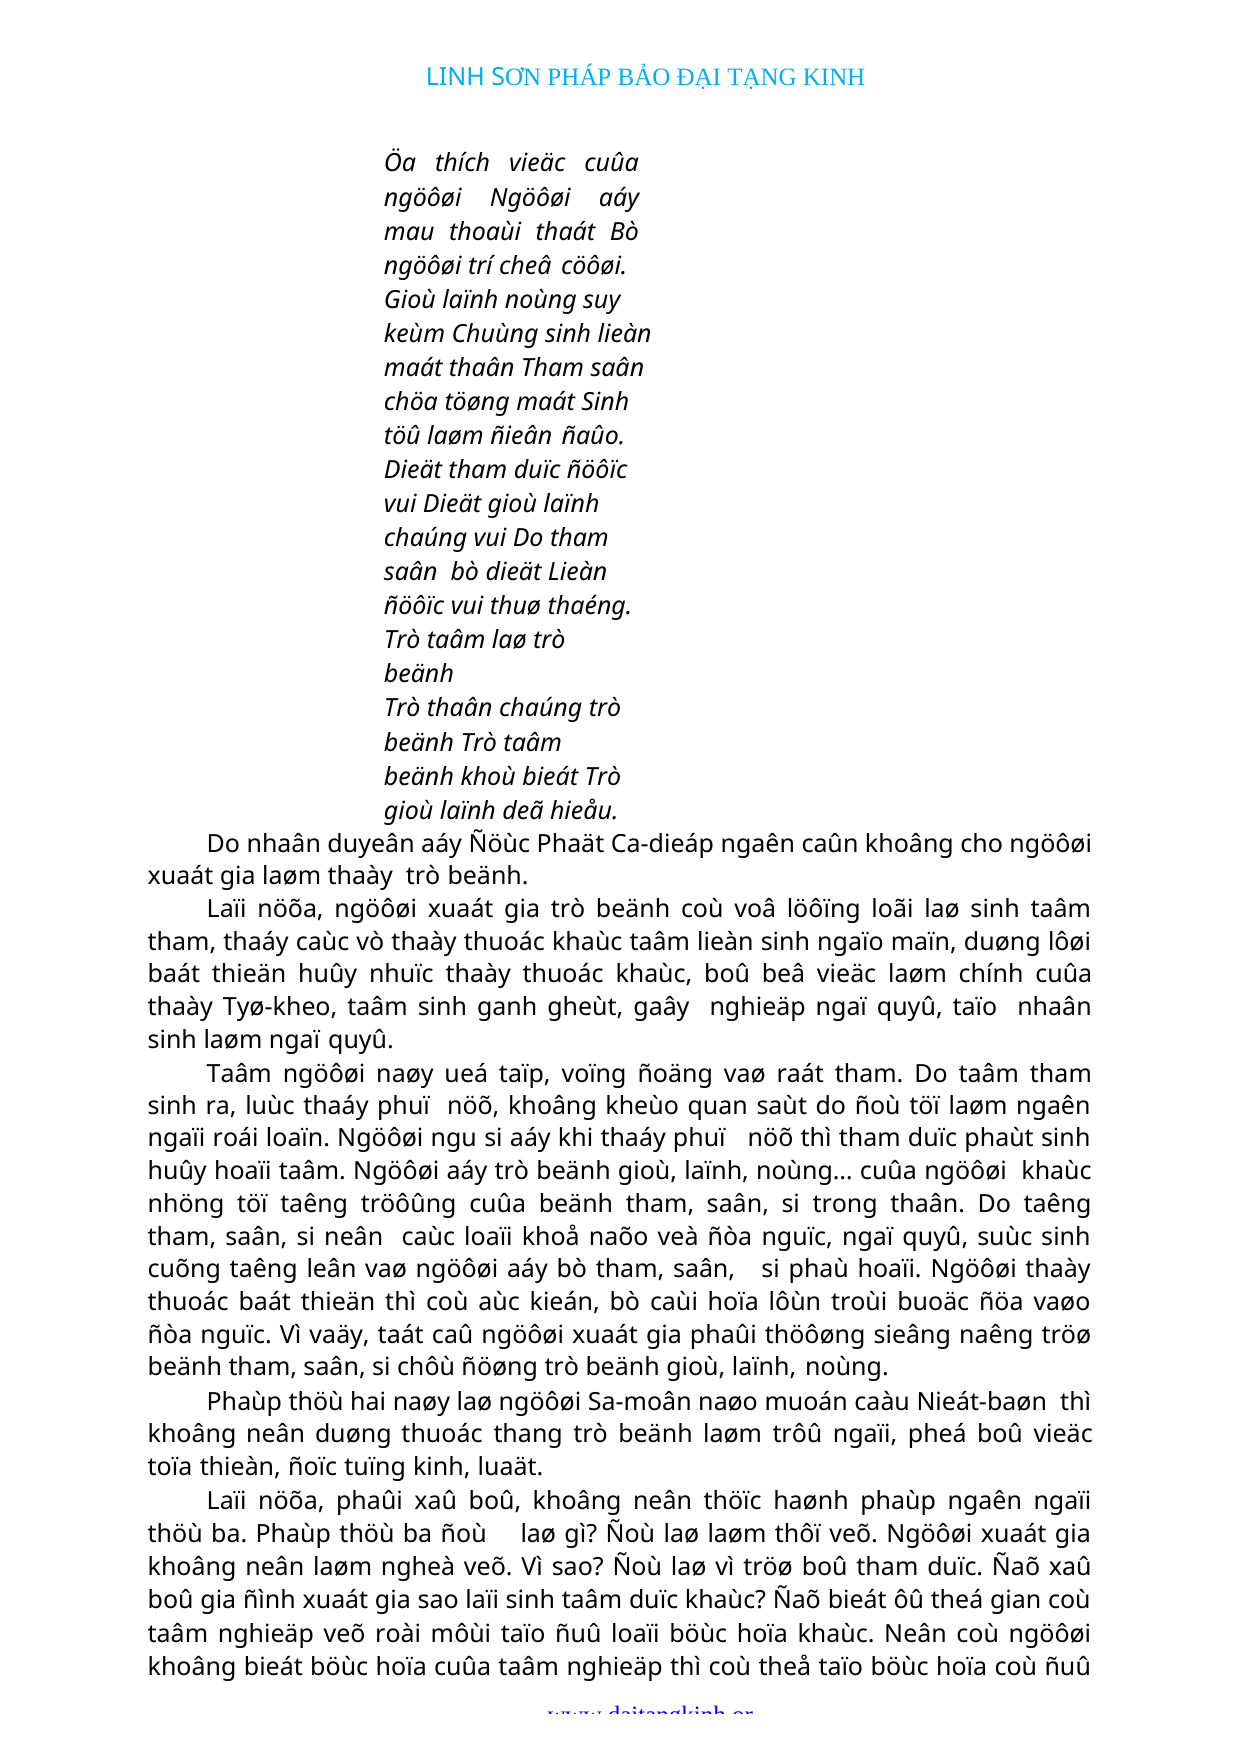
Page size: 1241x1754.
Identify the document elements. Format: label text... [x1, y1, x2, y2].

text Dieät tham duïc ñöôïc vui Dieät gioù laïnh chaúng vui Do tham saân bò dieät Lieàn ñöôïc vui thuø thaéng. Trò taâm laø trò beänh [384, 452, 638, 690]
text Taâm ngöôøi naøy ueá taïp, voïng ñoäng vaø raát tham. Do taâm tham sinh ra, luùc thaáy phuï nöõ, khoâng kheùo quan saùt do ñoù töï laøm ngaên ngaïi roái loaïn. Ngöôøi ngu si aáy khi thaáy phuï nöõ thì tham duïc phaùt sinh huûy hoaïi taâm. Ngöôøi aáy trò beänh gioù, laïnh, noùng… cuûa ngöôøi khaùc nhöng töï taêng tröôûng cuûa beänh tham, saân, si trong thaân. Do taêng tham, saân, si neân caùc loaïi khoå naõo veà ñòa nguïc, ngaï quyû, suùc sinh cuõng taêng leân vaø ngöôøi aáy bò tham, saân, si phaù hoaïi. Ngöôøi thaày thuoác baát thieän thì coù aùc kieán, bò caùi hoïa lôùn troùi buoäc ñöa vaøo ñòa nguïc. Vì vaäy, taát caû ngöôøi xuaát gia phaûi thöôøng sieâng naêng tröø beänh tham, saân, si chôù ñöøng trò beänh gioù, laïnh, noùng. [147, 1056, 1093, 1383]
text Laïi nöõa, ngöôøi xuaát gia trò beänh coù voâ löôïng loãi laø sinh taâm tham, thaáy caùc vò thaày thuoác khaùc taâm lieàn sinh ngaïo maïn, duøng lôøi baát thieän huûy nhuïc thaày thuoác khaùc, boû beâ vieäc laøm chính cuûa thaày Tyø-kheo, taâm sinh ganh gheùt, gaây nghieäp ngaï quyû, taïo nhaân sinh laøm ngaï quyû. [147, 892, 1093, 1055]
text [147, 1482, 1093, 1683]
text Trò thaân chaúng trò beänh Trò taâm beänh khoù bieát Trò gioù laïnh deã hieåu. [384, 690, 633, 826]
text Gioù laïnh noùng suy keùm Chuùng sinh lieàn maát thaân Tham saân chöa töøng maát Sinh töû laøm ñieân ñaûo. [384, 281, 669, 452]
text Do nhaân duyeân aáy Ñöùc Phaät Ca-dieáp ngaên caûn khoâng cho ngöôøi xuaát gia laøm thaày trò beänh. [147, 826, 1093, 892]
text Phaùp thöù hai naøy laø ngöôøi Sa-moân naøo muoán caàu Nieát-baøn thì khoâng neân duøng thuoác thang trò beänh laøm trôû ngaïi, pheá boû vieäc toïa thieàn, ñoïc tuïng kinh, luaät. [147, 1384, 1093, 1482]
text Öa thích vieäc cuûa ngöôøi Ngöôøi aáy mau thoaùi thaát Bò ngöôøi trí cheâ cöôøi. [384, 145, 639, 281]
